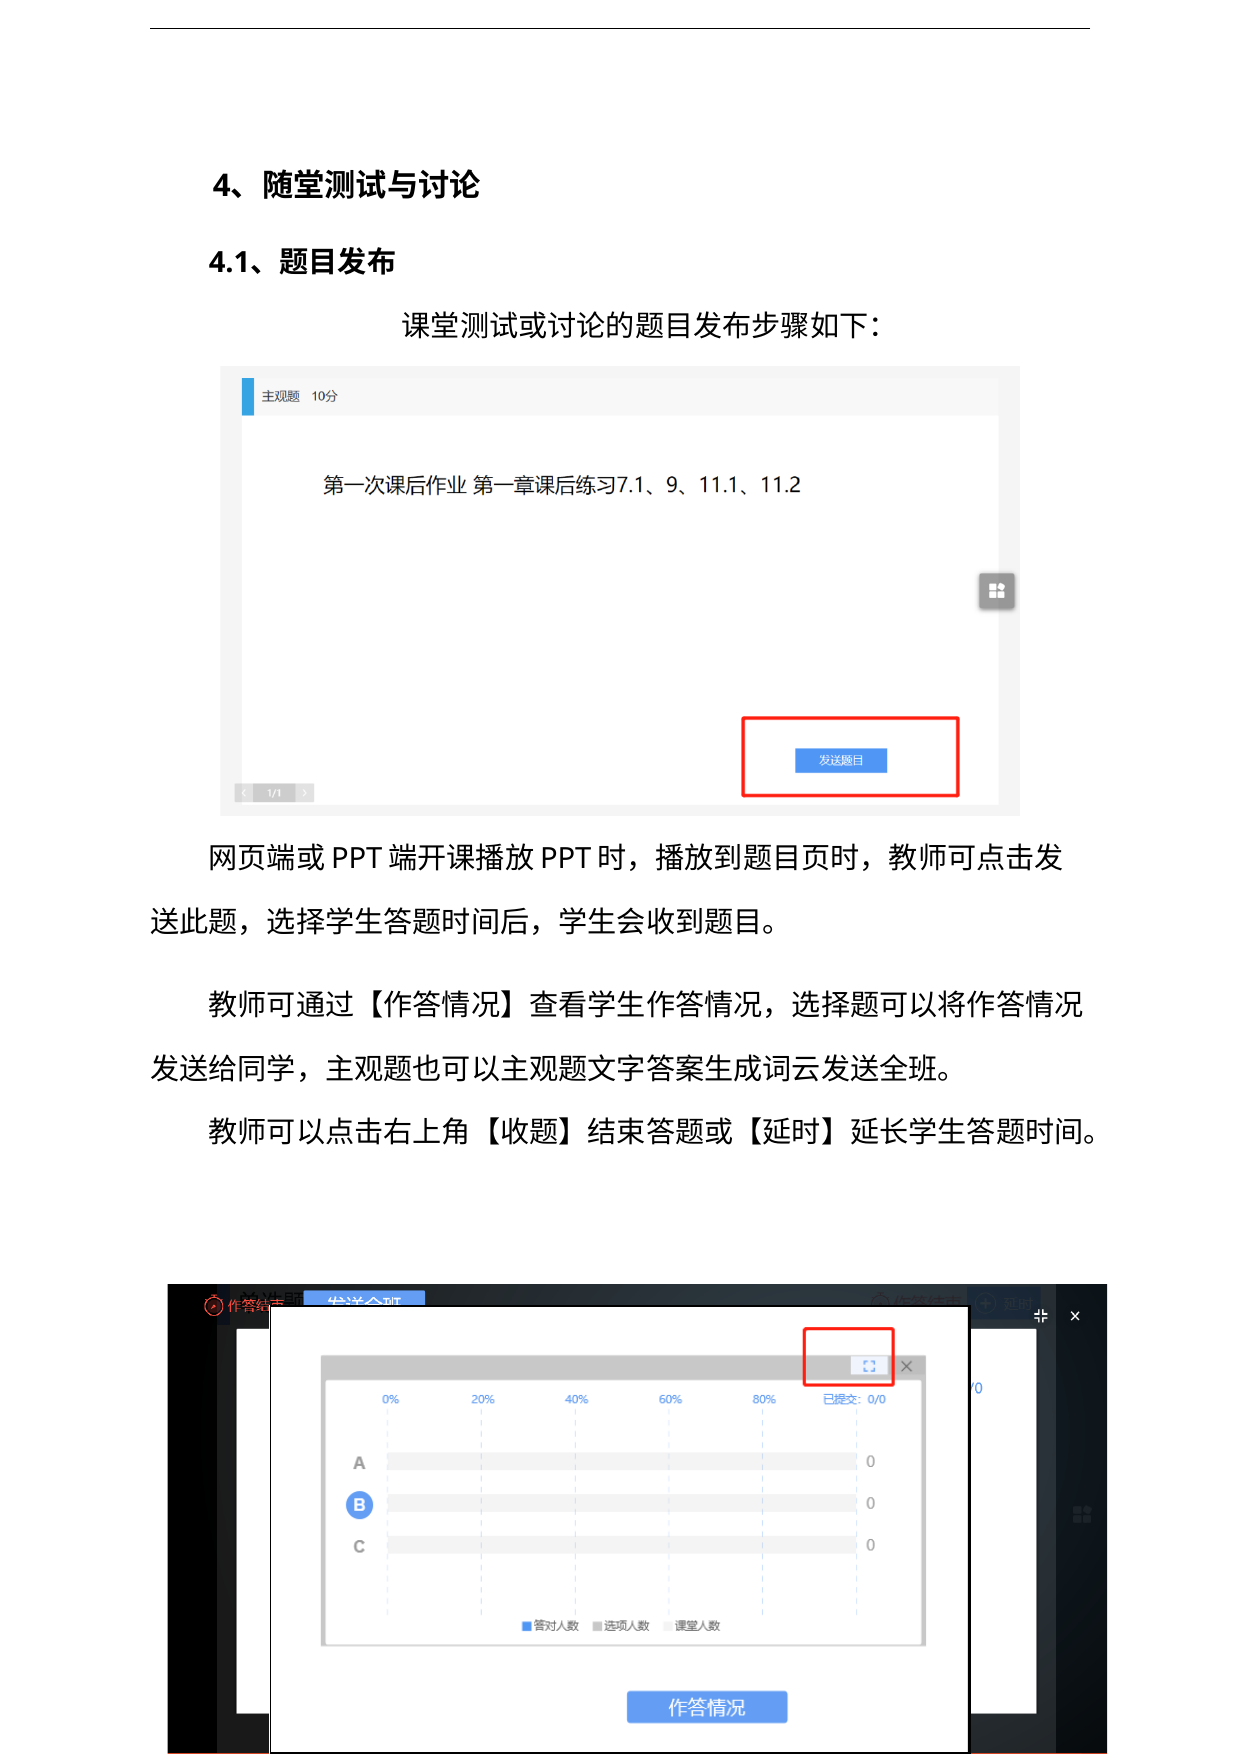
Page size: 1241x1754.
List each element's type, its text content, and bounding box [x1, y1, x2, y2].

subtitle 4.1、题目发布 [150, 239, 1090, 281]
text 教师可通过【作答情况】查看学生作答情况，选择题可以将作答情况发送给同学，主观题也可以主观题文字答案生成词云发送全班。 [150, 982, 1090, 1088]
picture [167, 1284, 1108, 1754]
text 网页端或PPT端开课播放PPT时，播放到题目页时，教师可点击发送此题，选择学生答题时间后，学生会收到题目。 [150, 835, 1090, 941]
picture [271, 1307, 969, 1752]
text 教师可以点击右上角【收题】结束答题或【延时】延长学生答题时间。 [150, 1109, 1090, 1151]
subtitle 4、随堂测试与讨论 [150, 160, 1090, 206]
picture [220, 366, 1020, 816]
